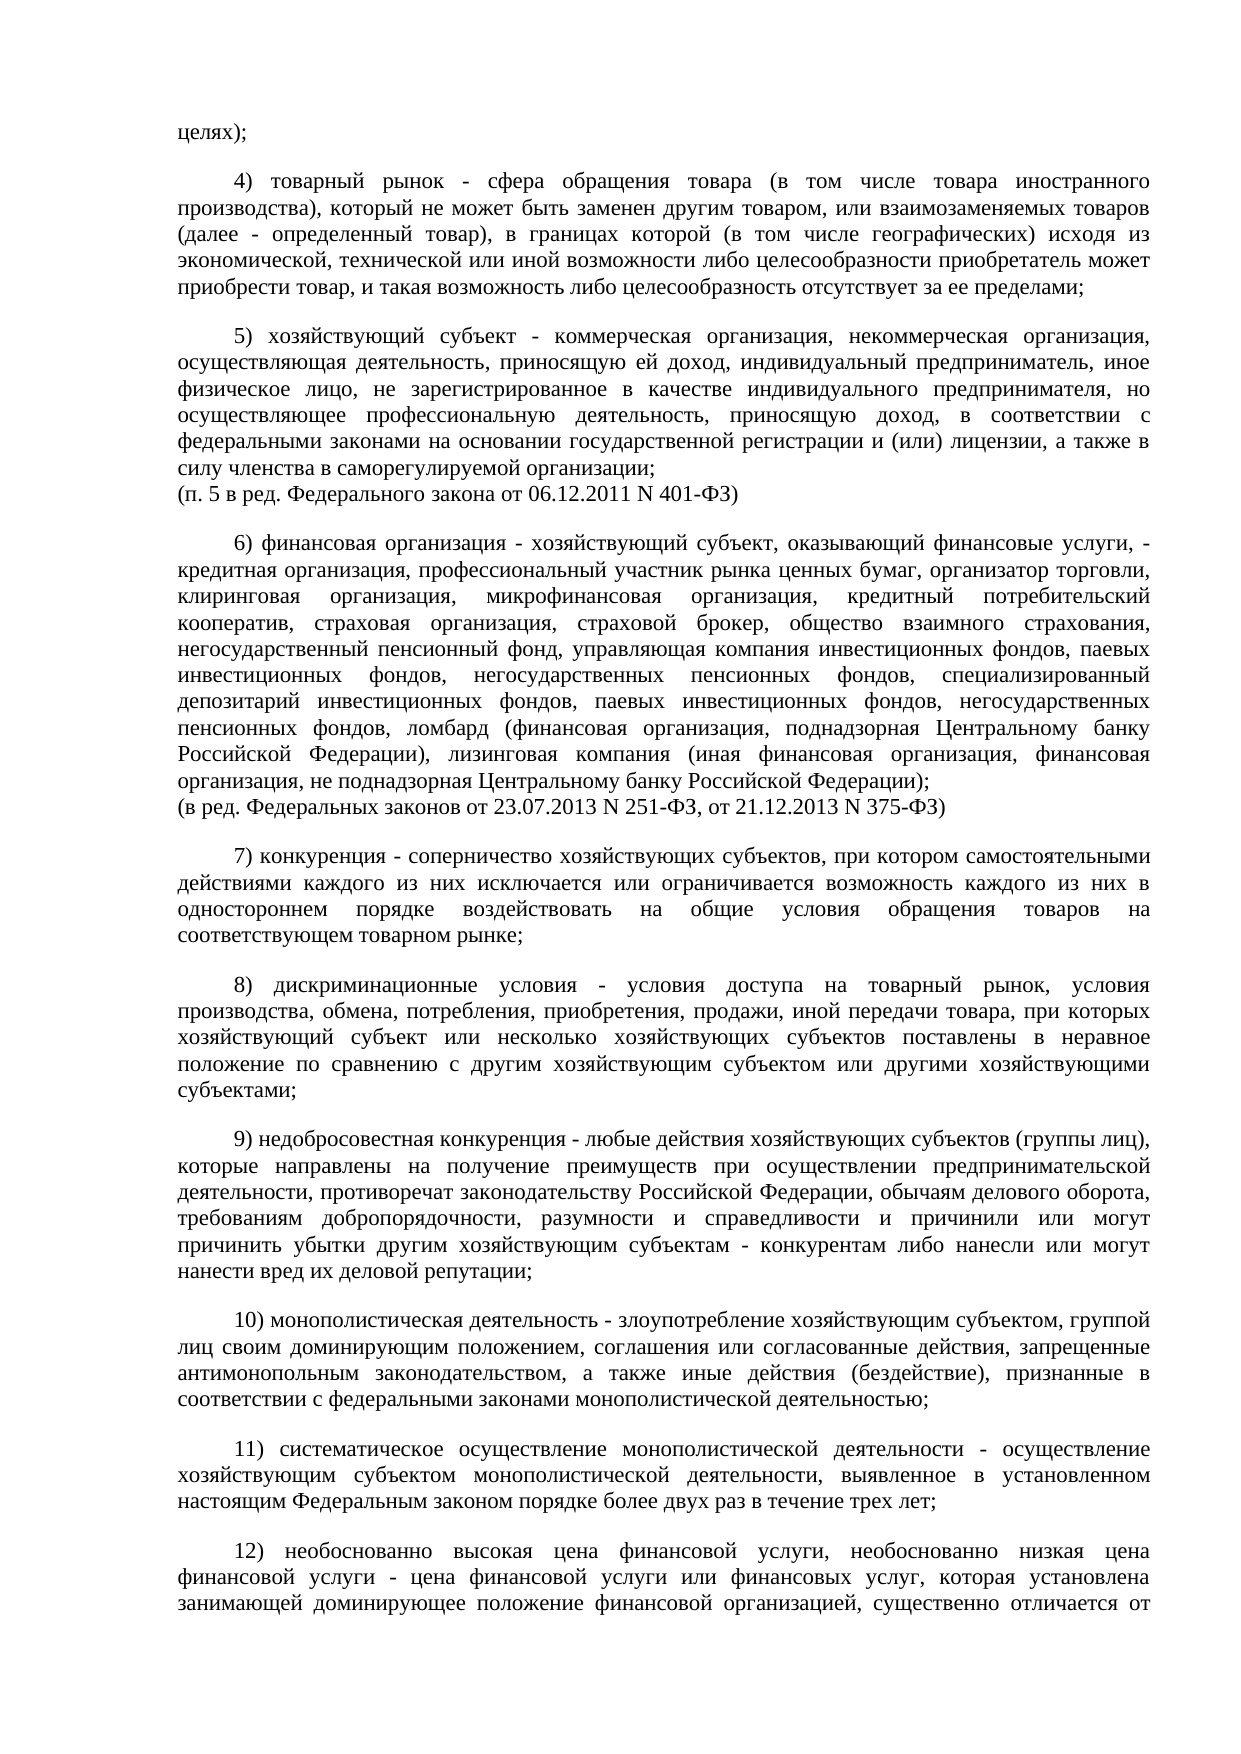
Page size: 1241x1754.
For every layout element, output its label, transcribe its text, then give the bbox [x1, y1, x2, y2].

text 8) дискриминационные условия - условия доступа на товарный рынок, условия производства, обмена, потребления, приобретения, продажи, иной передачи товара, при которых хозяйствующий субъект или несколько хозяйствующих субъектов поставлены в неравное положение по сравнению с другим хозяйствующим субъектом или другими хозяйствующими субъектами; [177, 971, 1152, 1102]
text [177, 118, 1152, 144]
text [177, 1537, 1152, 1616]
text (в ред. Федеральных законов от 23.07.2013 N 251-ФЗ, от 21.12.2013 N 375-ФЗ) [177, 793, 1152, 819]
text 9) недобросовестная конкуренция - любые действия хозяйствующих субъектов (группы лиц), которые направлены на получение преимуществ при осуществлении предпринимательской деятельности, противоречат законодательству Российской Федерации, обычаям делового оборота, требованиям добропорядочности, разумности и справедливости и причинили или могут причинить убытки другим хозяйствующим субъектам - конкурентам либо нанесли или могут нанести вред их деловой репутации; [177, 1125, 1152, 1283]
text 11) систематическое осуществление монополистической деятельности - осуществление хозяйствующим субъектом монополистической деятельности, выявленное в установленном настоящим Федеральным законом порядке более двух раз в течение трех лет; [177, 1435, 1152, 1514]
text 6) финансовая организация - хозяйствующий субъект, оказывающий финансовые услуги, - кредитная организация, профессиональный участник рынка ценных бумаг, организатор торговли, клиринговая организация, микрофинансовая организация, кредитный потребительский кооператив, страховая организация, страховой брокер, общество взаимного страхования, негосударственный пенсионный фонд, управляющая компания инвестиционных фондов, паевых инвестиционных фондов, негосударственных пенсионных фондов, специализированный депозитарий инвестиционных фондов, паевых инвестиционных фондов, негосударственных пенсионных фондов, ломбард (финансовая организация, поднадзорная Центральному банку Российской Федерации), лизинговая компания (иная финансовая организация, финансовая организация, не поднадзорная Центральному банку Российской Федерации); [177, 529, 1152, 793]
text 4) товарный рынок - сфера обращения товара (в том числе товара иностранного производства), который не может быть заменен другим товаром, или взаимозаменяемых товаров (далее - определенный товар), в границах которой (в том числе географических) исходя из экономической, технической или иной возможности либо целесообразности приобретатель может приобрести товар, и такая возможность либо целесообразность отсутствует за ее пределами; [177, 167, 1152, 299]
text 7) конкуренция - соперничество хозяйствующих субъектов, при котором самостоятельными действиями каждого из них исключается или ограничивается возможность каждого из них в одностороннем порядке воздействовать на общие условия обращения товаров на соответствующем товарном рынке; [177, 842, 1152, 948]
text 10) монополистическая деятельность - злоупотребление хозяйствующим субъектом, группой лиц своим доминирующим положением, соглашения или согласованные действия, запрещенные антимонопольным законодательством, а также иные действия (бездействие), признанные в соответствии с федеральными законами монополистической деятельностью; [177, 1306, 1152, 1412]
text 5) хозяйствующий субъект - коммерческая организация, некоммерческая организация, осуществляющая деятельность, приносящую ей доход, индивидуальный предприниматель, иное физическое лицо, не зарегистрированное в качестве индивидуального предпринимателя, но осуществляющее профессиональную деятельность, приносящую доход, в соответствии с федеральными законами на основании государственной регистрации и (или) лицензии, а также в силу членства в саморегулируемой организации; [177, 322, 1152, 480]
text (п. 5 в ред. Федерального закона от 06.12.2011 N 401-ФЗ) [177, 480, 1152, 507]
